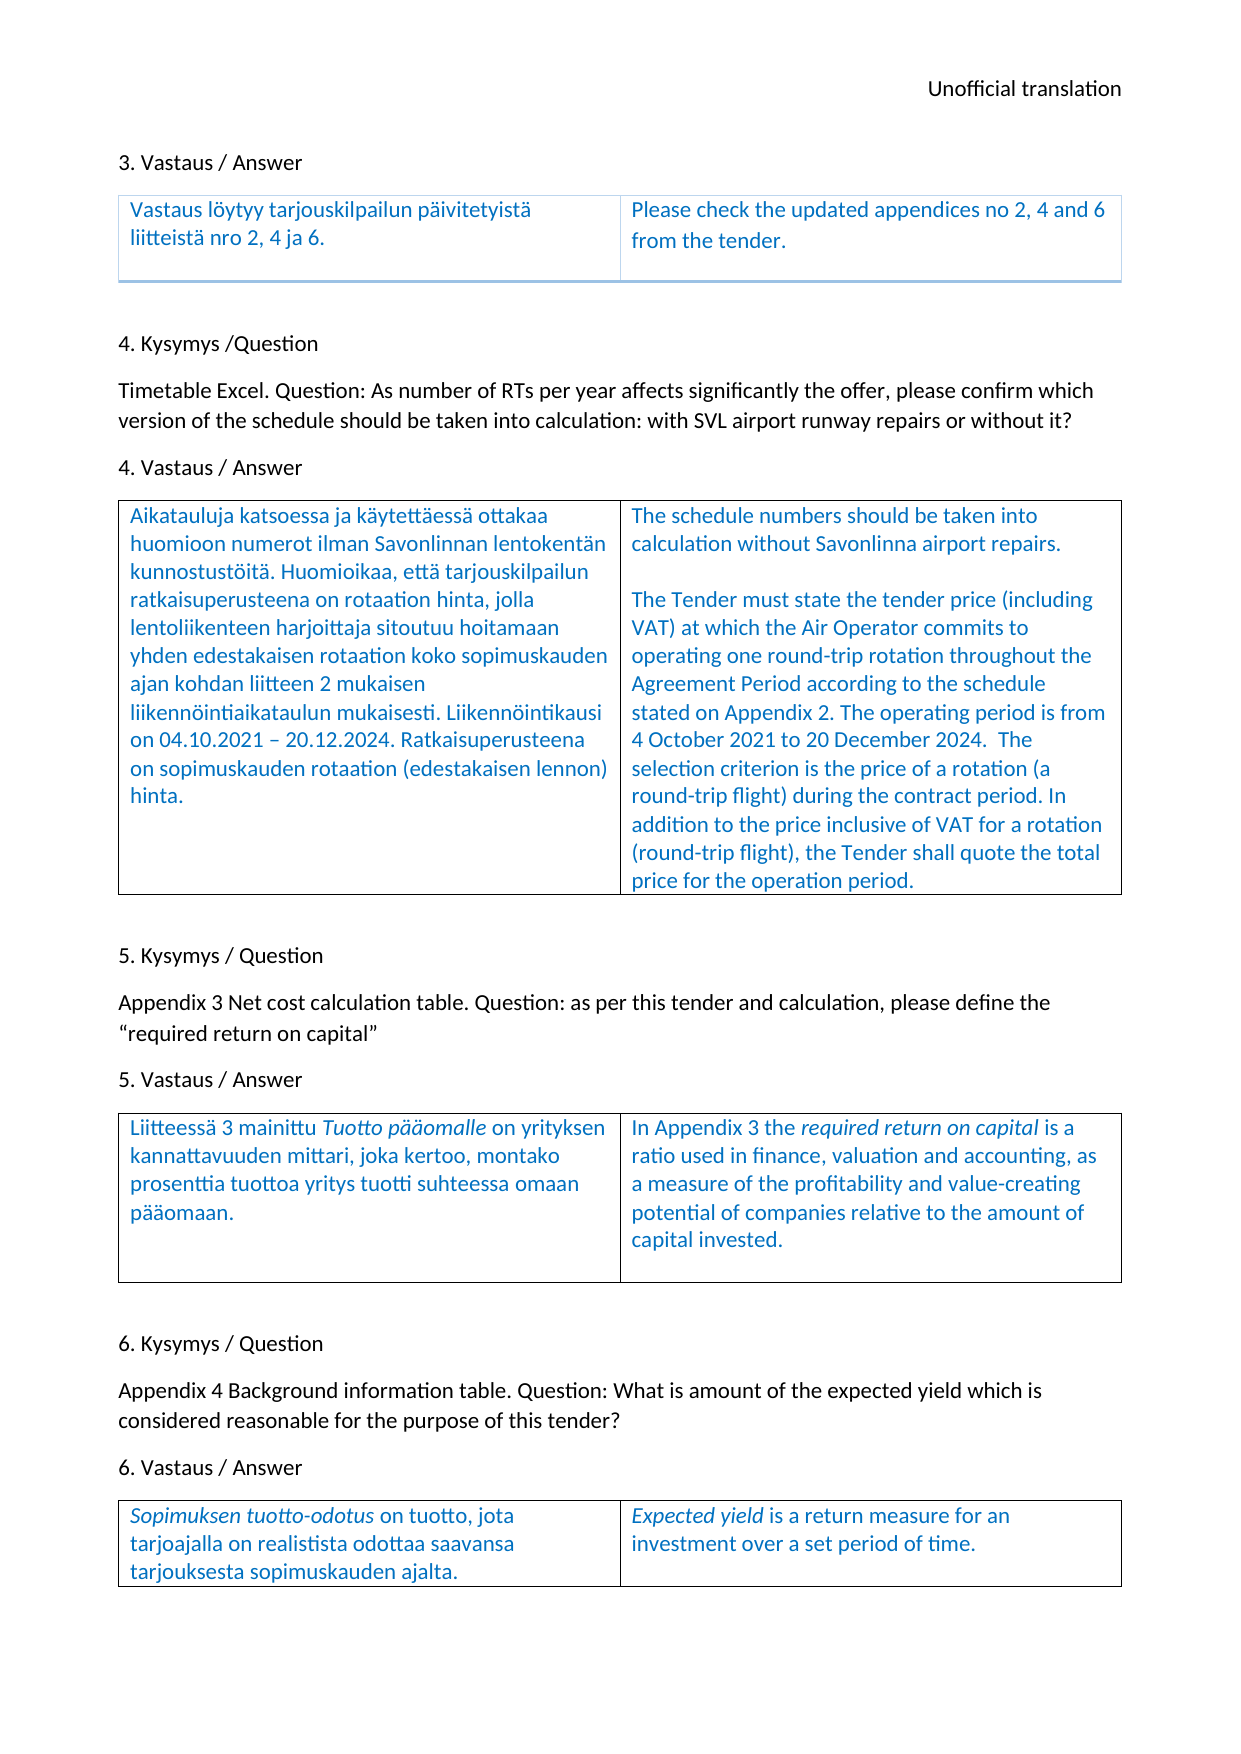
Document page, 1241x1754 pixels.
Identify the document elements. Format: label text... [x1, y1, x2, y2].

text 4. Vastaus / Answer [118, 453, 1122, 482]
text Timetable Excel. Question: As number of RTs per year affects significantly the offer, please confirm which version of the schedule should be taken into calculation: with SVL airport runway repairs or without it? [118, 376, 1122, 435]
text 6. Vastaus / Answer [118, 1453, 1122, 1482]
table_header In Appendix 3 the required return on capital is a ratio used in finance, valuation and accounting, as a measure of the profitability and value-creating potential of companies relative to the amount of capital invested. [621, 1114, 1121, 1282]
text 5. Kysymys / Question [118, 942, 1122, 970]
table_header Sopimuksen tuotto-odotus on tuotto, jota tarjoajalla on realistista odottaa saavansa tarjouksesta sopimuskauden ajalta. [119, 1501, 620, 1586]
text 3. Vastaus / Answer [118, 148, 1122, 176]
table_header The schedule numbers should be taken into calculation without Savonlinna airport repairs. The Tender must state the tender price (including VAT) at which the Air Operator commits to operating one round-trip rotation throughout the Agreement Period according to the schedule stated on Appendix 2. The operating period is from 4 October 2021 to 20 December 2024. The selection criterion is the price of a rotation (a round-trip flight) during the contract period. In addition to the price inclusive of VAT for a rotation (round-trip flight), the Tender shall quote the total price for the operation period. [621, 501, 1121, 894]
table_header Aikatauluja katsoessa ja käytettäessä ottakaa huomioon numerot ilman Savonlinnan lentokentän kunnostustöitä. Huomioikaa, että tarjouskilpailun ratkaisuperusteena on rotaation hinta, jolla lentoliikenteen harjoittaja sitoutuu hoitamaan yhden edestakaisen rotaation koko sopimuskauden ajan kohdan liitteen 2 mukaisen liikennöintiaikataulun mukaisesti. Liikennöintikausi on 04.10.2021 – 20.12.2024. Ratkaisuperusteena on sopimuskauden rotaation (edestakaisen lennon) hinta. [119, 501, 620, 894]
text Appendix 3 Net cost calculation table. Question: as per this tender and calculation, please define the “required return on capital” [118, 988, 1122, 1047]
text 6. Kysymys / Question [118, 1329, 1122, 1358]
text 4. Kysymys /Question [118, 329, 1122, 358]
table_header Expected yield is a return measure for an investment over a set period of time. [621, 1501, 1121, 1586]
table_header Liitteessä 3 mainittu Tuotto pääomalle on yrityksen kannattavuuden mittari, joka kertoo, montako prosenttia tuottoa yritys tuotti suhteessa omaan pääomaan. [119, 1114, 620, 1282]
text Appendix 4 Background information table. Question: What is amount of the expected yield which is considered reasonable for the purpose of this tender? [118, 1376, 1122, 1435]
table_header Please check the updated appendices no 2, 4 and 6 from the tender. [621, 196, 1121, 279]
text 5. Vastaus / Answer [118, 1066, 1122, 1094]
table_header Vastaus löytyy tarjouskilpailun päivitetyistä liitteistä nro 2, 4 ja 6. [119, 196, 620, 279]
